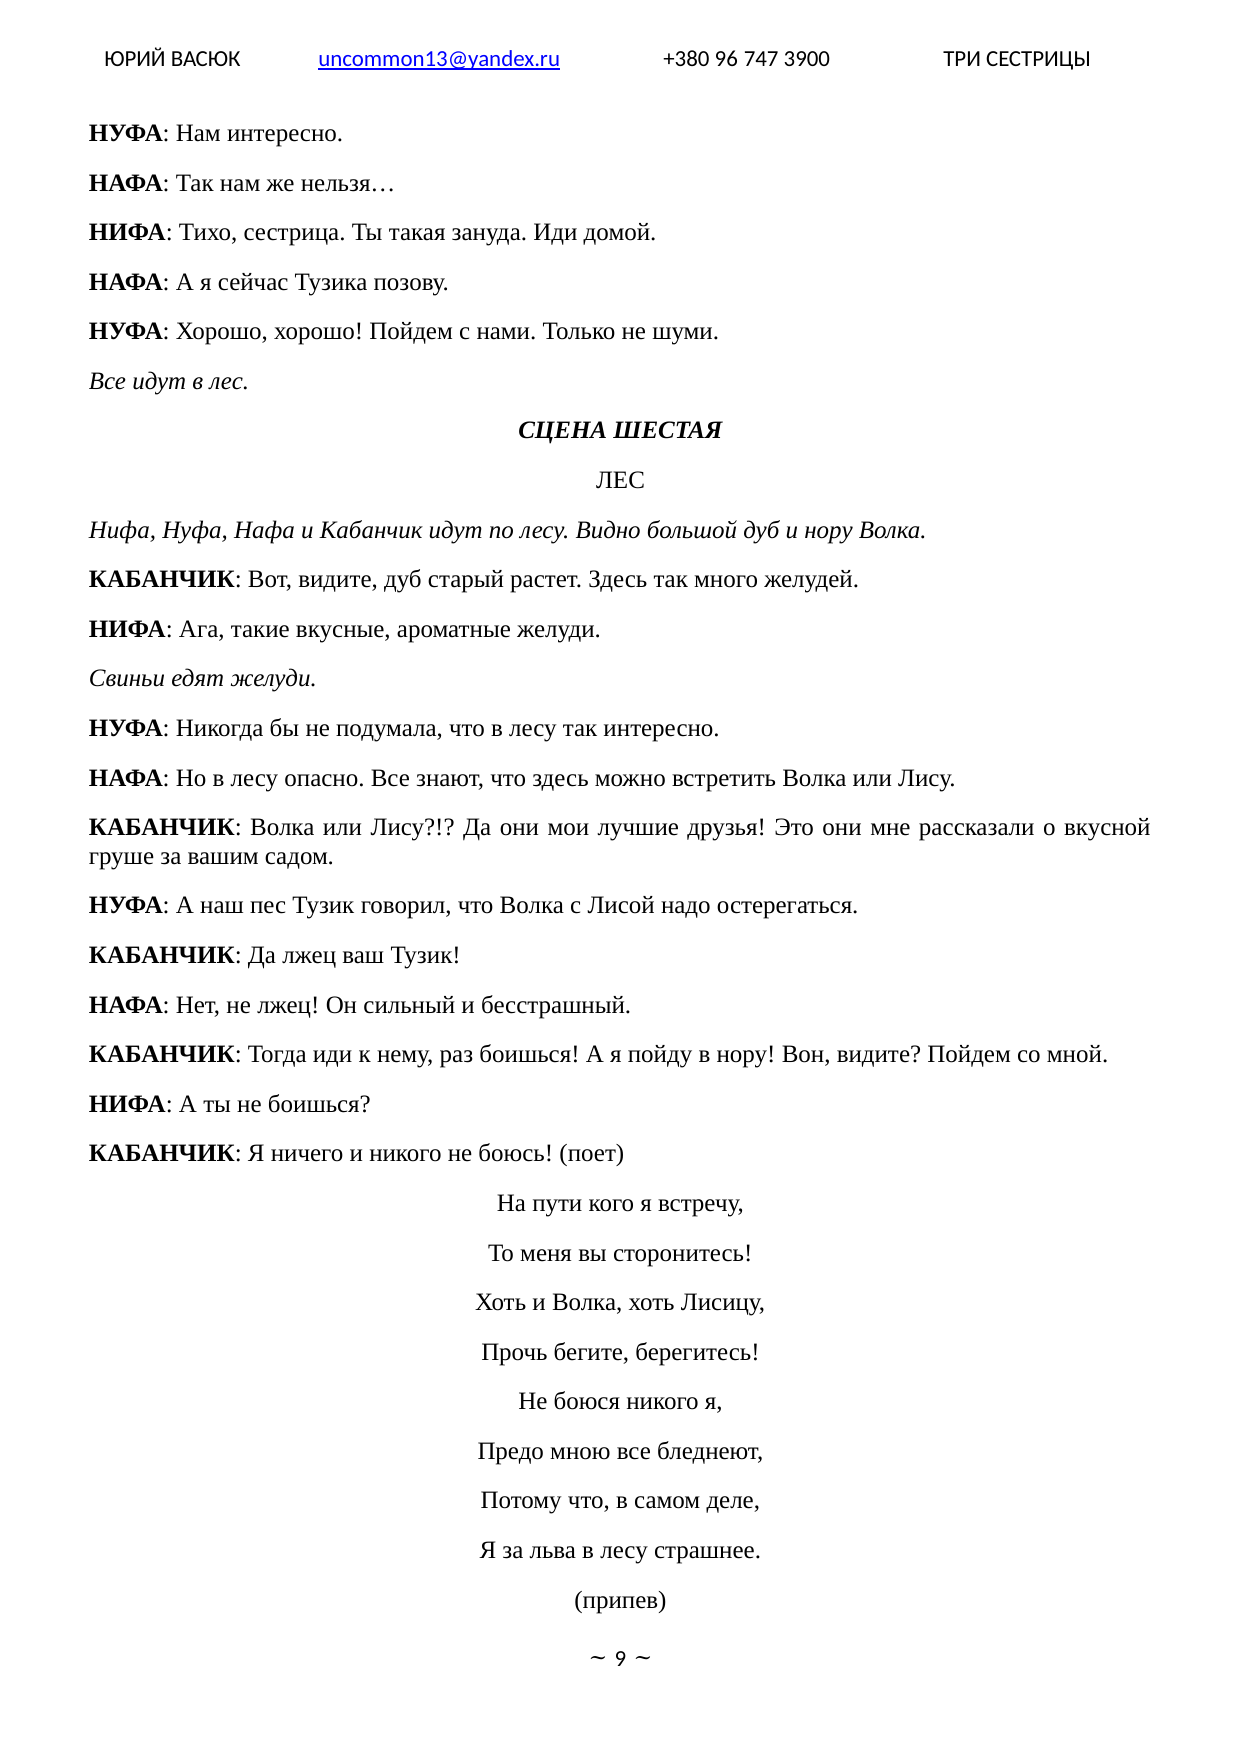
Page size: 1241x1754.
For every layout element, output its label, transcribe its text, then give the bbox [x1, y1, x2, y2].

text НУФА: Хорошо, хорошо! Пойдем с нами. Только не шуми. [89, 316, 1152, 345]
text КАБАНЧИК: Да лжец ваш Тузик! [89, 940, 1152, 969]
text НУФА: Нам интересно. [89, 118, 1152, 147]
text НАФА: А я сейчас Тузика позову. [89, 267, 1152, 296]
text КАБАНЧИК: Тогда иди к нему, раз боишься! А я пойду в нору! Вон, видите? Пойдем со мной. [89, 1039, 1152, 1068]
text Прочь бегите, берегитесь! [89, 1337, 1152, 1366]
text Хоть и Волка, хоть Лисицу, [89, 1287, 1152, 1316]
text НИФА: Ага, такие вкусные, ароматные желуди. [89, 614, 1152, 643]
text Все идут в лес. [89, 366, 1152, 395]
text НАФА: Так нам же нельзя… [89, 168, 1152, 196]
text НИФА: Тихо, сестрица. Ты такая зануда. Иди домой. [89, 217, 1152, 246]
text Нифа, Нуфа, Нафа и Кабанчик идут по лесу. Видно большой дуб и нору Волка. [89, 515, 1152, 543]
text Свиньи едят желуди. [89, 663, 1152, 692]
text Потому что, в самом деле, [89, 1486, 1152, 1514]
text КАБАНЧИК: Волка или Лису?!? Да они мои лучшие друзья! Это они мне рассказали о вкусной груше за вашим садом. [89, 812, 1152, 870]
text СЦЕНА ШЕСТАЯ [89, 416, 1152, 444]
text НАФА: Нет, не лжец! Он сильный и бесстрашный. [89, 990, 1152, 1018]
text Не боюся никого я, [89, 1386, 1152, 1415]
text На пути кого я встречу, [89, 1188, 1152, 1217]
text Я за льва в лесу страшнее. [89, 1535, 1152, 1564]
text НУФА: Никогда бы не подумала, что в лесу так интересно. [89, 713, 1152, 742]
text То меня вы сторонитесь! [89, 1238, 1152, 1266]
text Предо мною все бледнеют, [89, 1436, 1152, 1465]
text КАБАНЧИК: Я ничего и никого не боюсь! (поет) [89, 1138, 1152, 1167]
text КАБАНЧИК: Вот, видите, дуб старый растет. Здесь так много желудей. [89, 564, 1152, 593]
text НАФА: Но в лесу опасно. Все знают, что здесь можно встретить Волка или Лису. [89, 763, 1152, 791]
text ЛЕС [89, 465, 1152, 494]
text НИФА: А ты не боишься? [89, 1089, 1152, 1118]
text (припев) [89, 1585, 1152, 1613]
text НУФА: А наш пес Тузик говорил, что Волка с Лисой надо остерегаться. [89, 891, 1152, 919]
